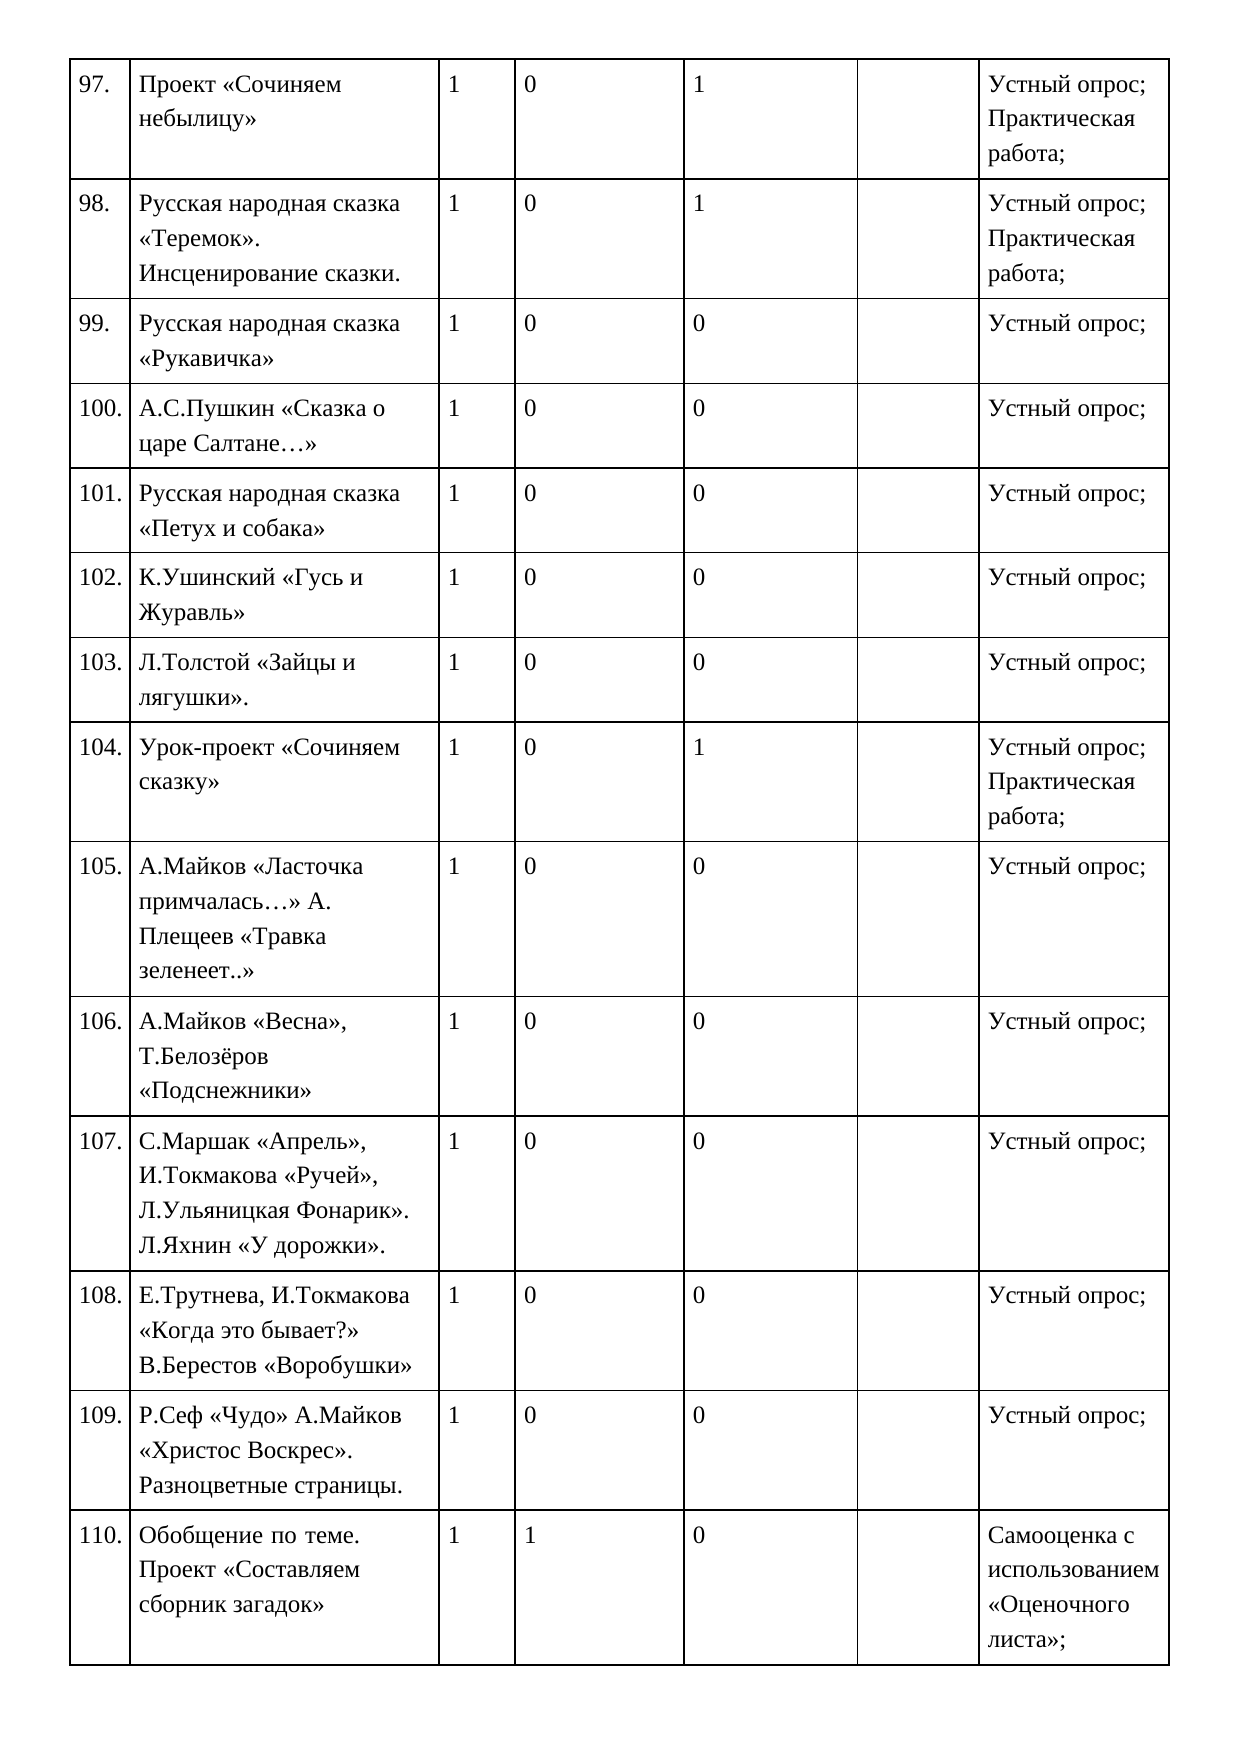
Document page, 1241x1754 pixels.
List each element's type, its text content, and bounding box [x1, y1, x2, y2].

table_cell А.Майков «Весна», Т.Белозёров «Подснежники» [131, 997, 438, 1115]
table_cell 107. [71, 1117, 129, 1270]
table_header 1 [685, 60, 857, 178]
table_cell 0 [516, 469, 683, 552]
table_cell Устный опрос; Практическая работа; [980, 723, 1168, 841]
table_cell 1 [685, 723, 857, 841]
table_cell 108. [71, 1272, 129, 1389]
table_cell 0 [685, 638, 857, 721]
table_cell 1 [685, 180, 857, 298]
table_cell 1 [440, 842, 514, 996]
table_cell Е.Трутнева, И.Токмакова «Когда это бывает?» В.Берестов «Воробушки» [131, 1272, 438, 1389]
table_cell [858, 1272, 978, 1389]
table_cell Русская народная сказка «Петух и собака» [131, 469, 438, 552]
table_cell [858, 997, 978, 1115]
table_cell 101. [71, 469, 129, 552]
table_cell 110. [71, 1511, 129, 1664]
table_cell 99. [71, 299, 129, 382]
table_cell 0 [516, 842, 683, 996]
table_header [858, 60, 978, 178]
table_cell 109. [71, 1391, 129, 1509]
table_cell 0 [685, 842, 857, 996]
table_cell Самооценка с использованием «Оценочного листа»; [980, 1511, 1168, 1664]
table_cell 0 [516, 638, 683, 721]
table_header Устный опрос; Практическая работа; [980, 60, 1168, 178]
table_cell К.Ушинский «Гусь и Журавль» [131, 553, 438, 636]
table_header 1 [440, 60, 514, 178]
table_cell Обобщение по теме. Проект «Составляем сборник загадок» [131, 1511, 438, 1664]
table_cell 100. [71, 384, 129, 467]
table_cell 0 [516, 723, 683, 841]
table_cell 105. [71, 842, 129, 996]
table_cell [858, 638, 978, 721]
table_cell 1 [440, 638, 514, 721]
table_cell 1 [440, 299, 514, 382]
table_cell Р.Сеф «Чудо» А.Майков «Христос Воскрес». Разноцветные страницы. [131, 1391, 438, 1509]
table_cell [858, 723, 978, 841]
table_cell 103. [71, 638, 129, 721]
table_cell Устный опрос; [980, 1117, 1168, 1270]
table_cell Урок-проект «Сочиняем сказку» [131, 723, 438, 841]
table_cell 0 [685, 997, 857, 1115]
table_cell 0 [685, 1511, 857, 1664]
table_cell 1 [440, 1117, 514, 1270]
table_cell 1 [440, 180, 514, 298]
table_cell 0 [685, 1391, 857, 1509]
table_cell 0 [516, 180, 683, 298]
table_cell [858, 384, 978, 467]
table_cell Устный опрос; [980, 1391, 1168, 1509]
table_cell Устный опрос; [980, 469, 1168, 552]
table_cell 1 [440, 1511, 514, 1664]
table_cell Устный опрос; [980, 997, 1168, 1115]
table_cell 1 [440, 997, 514, 1115]
table_cell [858, 1117, 978, 1270]
table_cell [858, 553, 978, 636]
table_cell 0 [685, 1272, 857, 1389]
table_cell 0 [685, 384, 857, 467]
table_cell [858, 842, 978, 996]
table_cell 1 [440, 553, 514, 636]
table_cell 1 [440, 469, 514, 552]
table_cell С.Маршак «Апрель», И.Токмакова «Ручей», Л.Ульяницкая Фонарик». Л.Яхнин «У дорожки». [131, 1117, 438, 1270]
table_header 97. [71, 60, 129, 178]
table_cell Русская народная сказка «Рукавичка» [131, 299, 438, 382]
table_cell 106. [71, 997, 129, 1115]
table_cell Устный опрос; [980, 553, 1168, 636]
table_cell [858, 469, 978, 552]
table_cell 0 [516, 1391, 683, 1509]
table_cell 1 [440, 1272, 514, 1389]
table_cell 1 [440, 1391, 514, 1509]
table_cell 0 [516, 299, 683, 382]
table_cell 102. [71, 553, 129, 636]
table_cell 0 [516, 1117, 683, 1270]
table_cell 0 [685, 299, 857, 382]
table_cell Устный опрос; [980, 384, 1168, 467]
table_cell 0 [685, 1117, 857, 1270]
table_cell 0 [516, 553, 683, 636]
table_cell Устный опрос; Практическая работа; [980, 180, 1168, 298]
table_header Проект «Сочиняем небылицу» [131, 60, 438, 178]
table_cell 98. [71, 180, 129, 298]
table_cell Устный опрос; [980, 299, 1168, 382]
table_cell 1 [440, 723, 514, 841]
table_cell Л.Толстой «Зайцы и лягушки». [131, 638, 438, 721]
table_cell Устный опрос; [980, 1272, 1168, 1389]
table_cell 1 [516, 1511, 683, 1664]
table_cell А.Майков «Ласточка примчалась…» А. Плещеев «Травка зеленеет..» [131, 842, 438, 996]
table_header 0 [516, 60, 683, 178]
table_cell 0 [516, 384, 683, 467]
table_cell Устный опрос; [980, 842, 1168, 996]
table_cell [858, 1391, 978, 1509]
table_cell 1 [440, 384, 514, 467]
table_cell [858, 299, 978, 382]
table_cell 104. [71, 723, 129, 841]
table_cell 0 [685, 469, 857, 552]
table_cell А.С.Пушкин «Сказка о царе Салтане…» [131, 384, 438, 467]
table_cell Русская народная сказка «Теремок». Инсценирование сказки. [131, 180, 438, 298]
table_cell [858, 1511, 978, 1664]
table_cell 0 [516, 997, 683, 1115]
table_cell [858, 180, 978, 298]
table_cell Устный опрос; [980, 638, 1168, 721]
table_cell 0 [685, 553, 857, 636]
table_cell 0 [516, 1272, 683, 1389]
